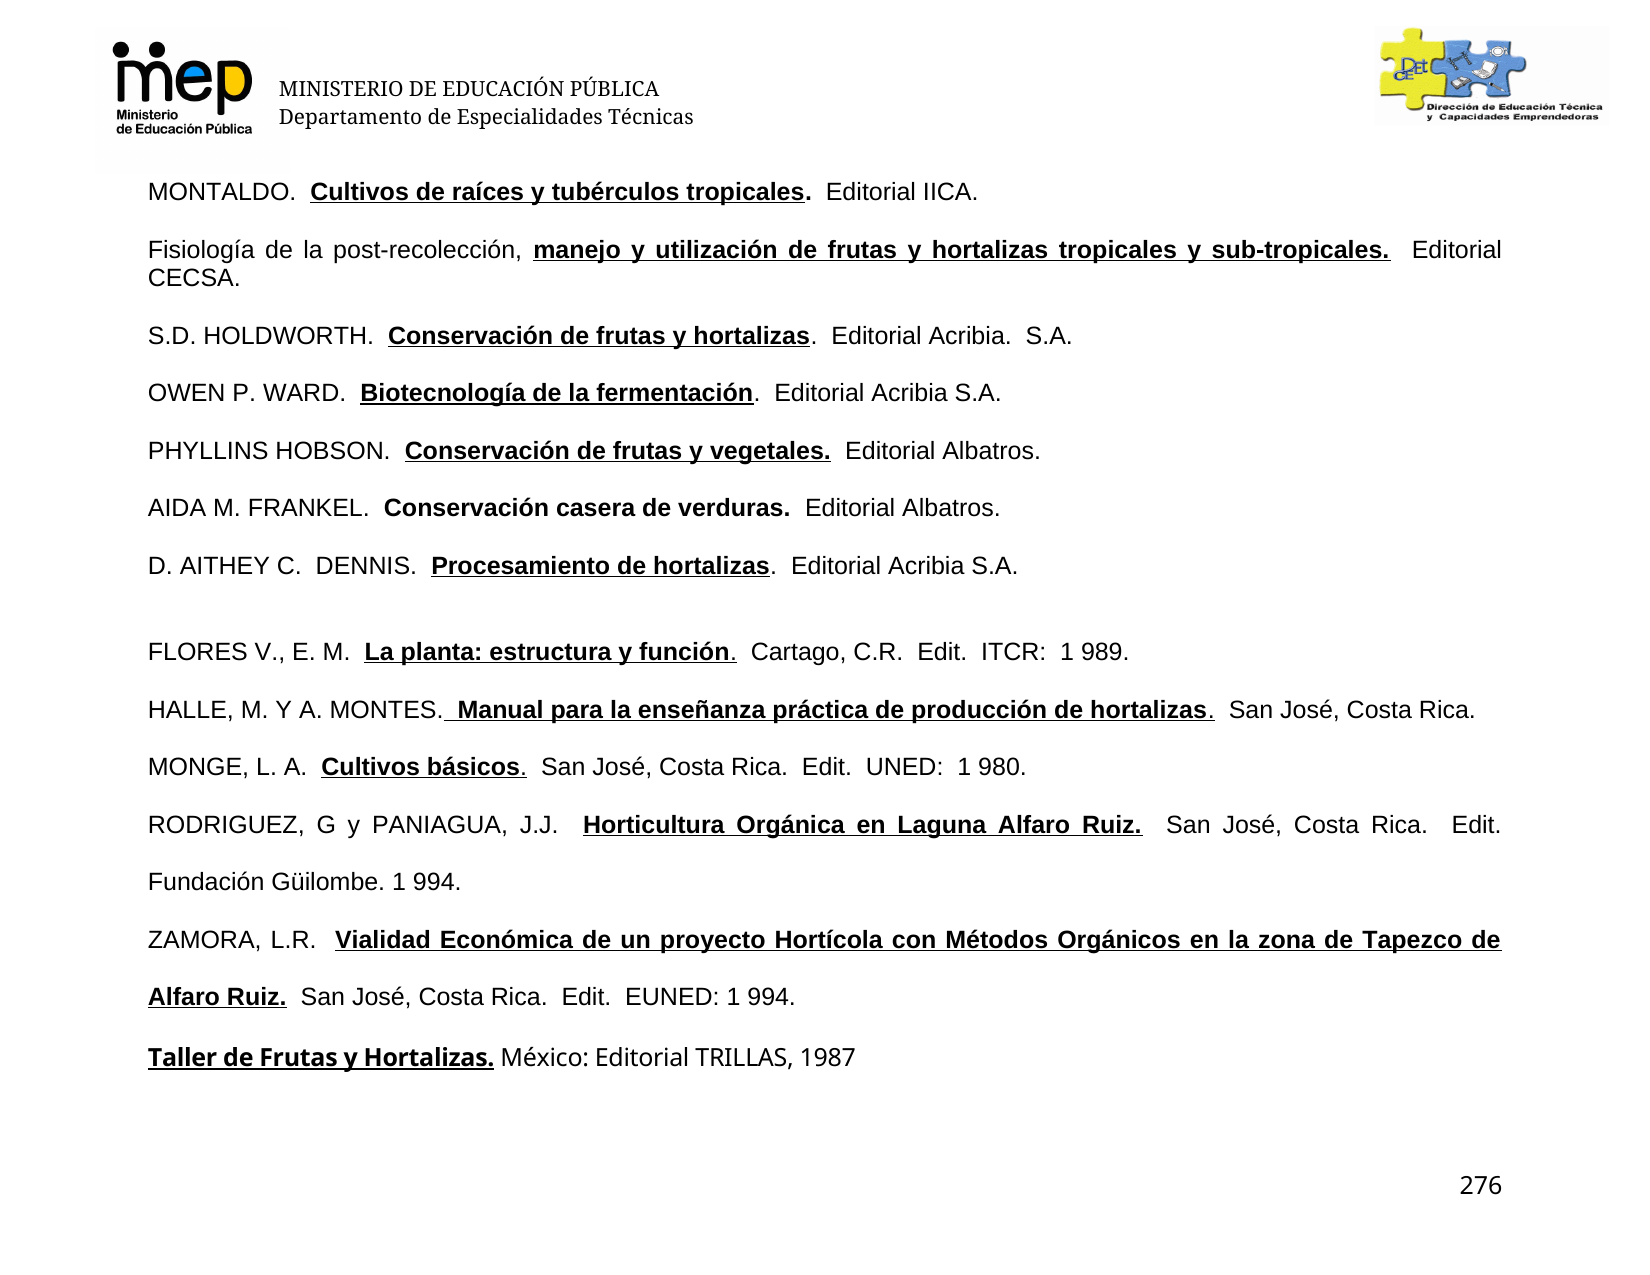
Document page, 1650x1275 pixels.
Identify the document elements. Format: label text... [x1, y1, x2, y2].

text FLORES V., E. M. La planta: estructura y función. Cartago, C.R. Edit. ITCR: 1 989. [148, 637, 1502, 666]
text D. AITHEY C. DENNIS. Procesamiento de hortalizas. Editorial Acribia S.A. [148, 551, 1502, 580]
text MONGE, L. A. Cultivos básicos. San José, Costa Rica. Edit. UNED: 1 980. [148, 752, 1502, 781]
picture [1374, 26, 1610, 151]
text HALLE, M. Y A. MONTES. Manual para la enseñanza práctica de producción de hortalizas. San José, Costa Rica. [148, 695, 1502, 723]
picture [94, 27, 291, 174]
text S.D. HOLDWORTH. Conservación de frutas y hortalizas. Editorial Acribia. S.A. [148, 321, 1502, 350]
text RODRIGUEZ, G y PANIAGUA, J.J. Horticultura Orgánica en Laguna Alfaro Ruiz. San José, Costa Rica. Edit. Fundación Güilombe. 1 994. [148, 810, 1502, 896]
picture [283, 110, 290, 123]
text OWEN P. WARD. Biotecnología de la fermentación. Editorial Acribia S.A. [148, 378, 1502, 407]
text PHYLLINS HOBSON. Conservación de frutas y vegetales. Editorial Albatros. [148, 436, 1502, 465]
text MONTALDO. Cultivos de raíces y tubérculos tropicales. Editorial IICA. [148, 177, 1502, 206]
text Taller de Frutas y Hortalizas. México: Editorial TRILLAS, 1987 [148, 1040, 1502, 1074]
text Fisiología de la post-recolección, manejo y utilización de frutas y hortalizas tropicales y sub-tropicales. Editorial CECSA. [148, 235, 1502, 292]
text ZAMORA, L.R. Vialidad Económica de un proyecto Hortícola con Métodos Orgánicos en la zona de Tapezco de Alfaro Ruiz. San José, Costa Rica. Edit. EUNED: 1 994. [148, 925, 1502, 1011]
text AIDA M. FRANKEL. Conservación casera de verduras. Editorial Albatros. [148, 493, 1502, 522]
